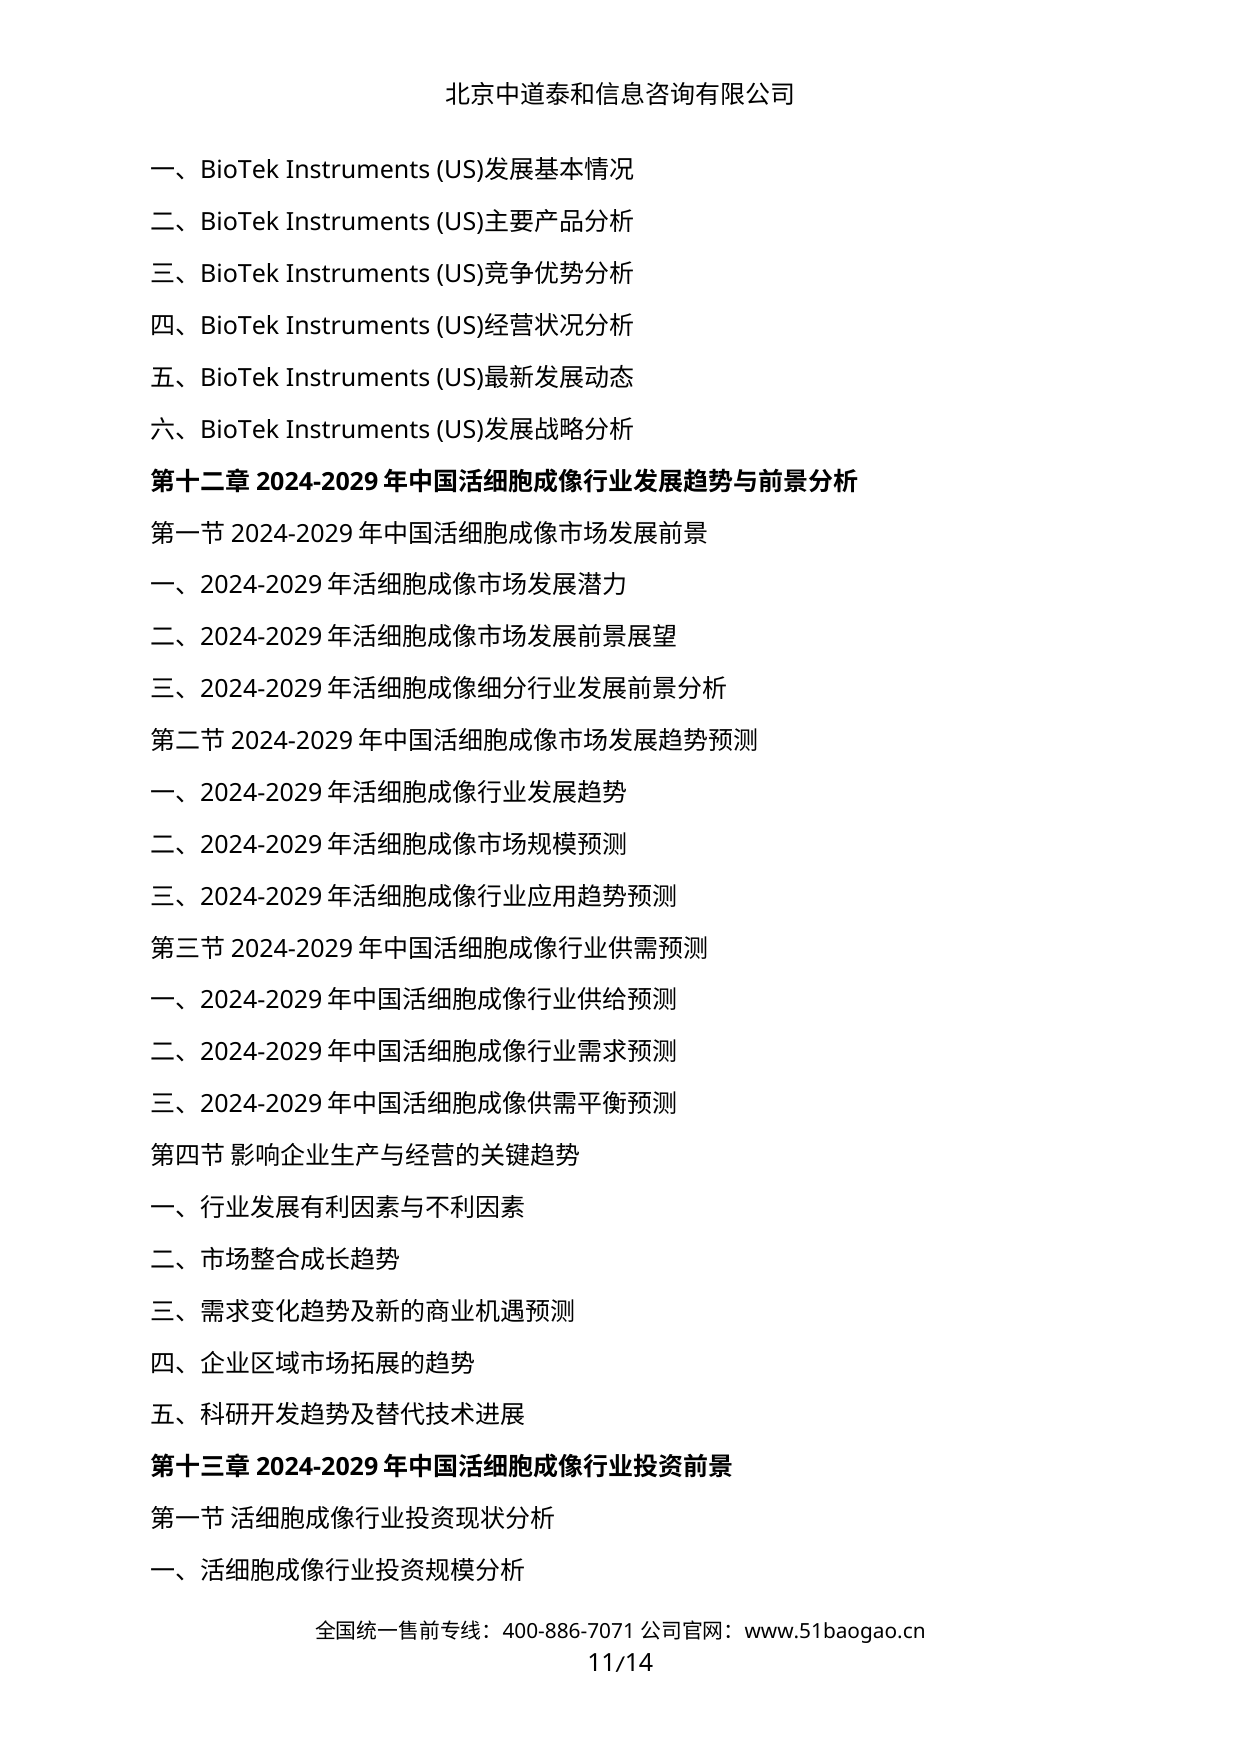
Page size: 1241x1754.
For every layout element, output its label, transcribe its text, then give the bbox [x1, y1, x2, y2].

text 二、2024-2029年中国活细胞成像行业需求预测 [150, 1032, 1090, 1068]
text 一、2024-2029年活细胞成像市场发展潜力 [150, 565, 1090, 601]
text 四、BioTek Instruments (US)经营状况分析 [150, 306, 1090, 342]
text 一、BioTek Instruments (US)发展基本情况 [150, 150, 1090, 186]
text 一、活细胞成像行业投资规模分析 [150, 1551, 1090, 1587]
text 五、科研开发趋势及替代技术进展 [150, 1395, 1090, 1431]
text 五、BioTek Instruments (US)最新发展动态 [150, 357, 1090, 394]
text 第十三章 2024-2029年中国活细胞成像行业投资前景 [150, 1447, 1090, 1483]
text 三、2024-2029年活细胞成像行业应用趋势预测 [150, 876, 1090, 912]
text 第三节 2024-2029年中国活细胞成像行业供需预测 [150, 928, 1090, 964]
text 六、BioTek Instruments (US)发展战略分析 [150, 409, 1090, 446]
text 一、2024-2029年中国活细胞成像行业供给预测 [150, 980, 1090, 1016]
text 一、2024-2029年活细胞成像行业发展趋势 [150, 772, 1090, 809]
text 三、BioTek Instruments (US)竞争优势分析 [150, 254, 1090, 290]
text 一、行业发展有利因素与不利因素 [150, 1187, 1090, 1224]
text 三、需求变化趋势及新的商业机遇预测 [150, 1291, 1090, 1327]
text 二、2024-2029年活细胞成像市场发展前景展望 [150, 617, 1090, 653]
text 二、市场整合成长趋势 [150, 1239, 1090, 1276]
text 二、2024-2029年活细胞成像市场规模预测 [150, 824, 1090, 861]
text 四、企业区域市场拓展的趋势 [150, 1343, 1090, 1379]
text 第四节 影响企业生产与经营的关键趋势 [150, 1136, 1090, 1172]
text 二、BioTek Instruments (US)主要产品分析 [150, 202, 1090, 238]
text 第二节 2024-2029年中国活细胞成像市场发展趋势预测 [150, 721, 1090, 757]
text 三、2024-2029年活细胞成像细分行业发展前景分析 [150, 669, 1090, 705]
text 第一节 活细胞成像行业投资现状分析 [150, 1499, 1090, 1535]
text 三、2024-2029年中国活细胞成像供需平衡预测 [150, 1084, 1090, 1120]
text 第十二章 2024-2029年中国活细胞成像行业发展趋势与前景分析 [150, 461, 1090, 497]
text 第一节 2024-2029年中国活细胞成像市场发展前景 [150, 513, 1090, 549]
